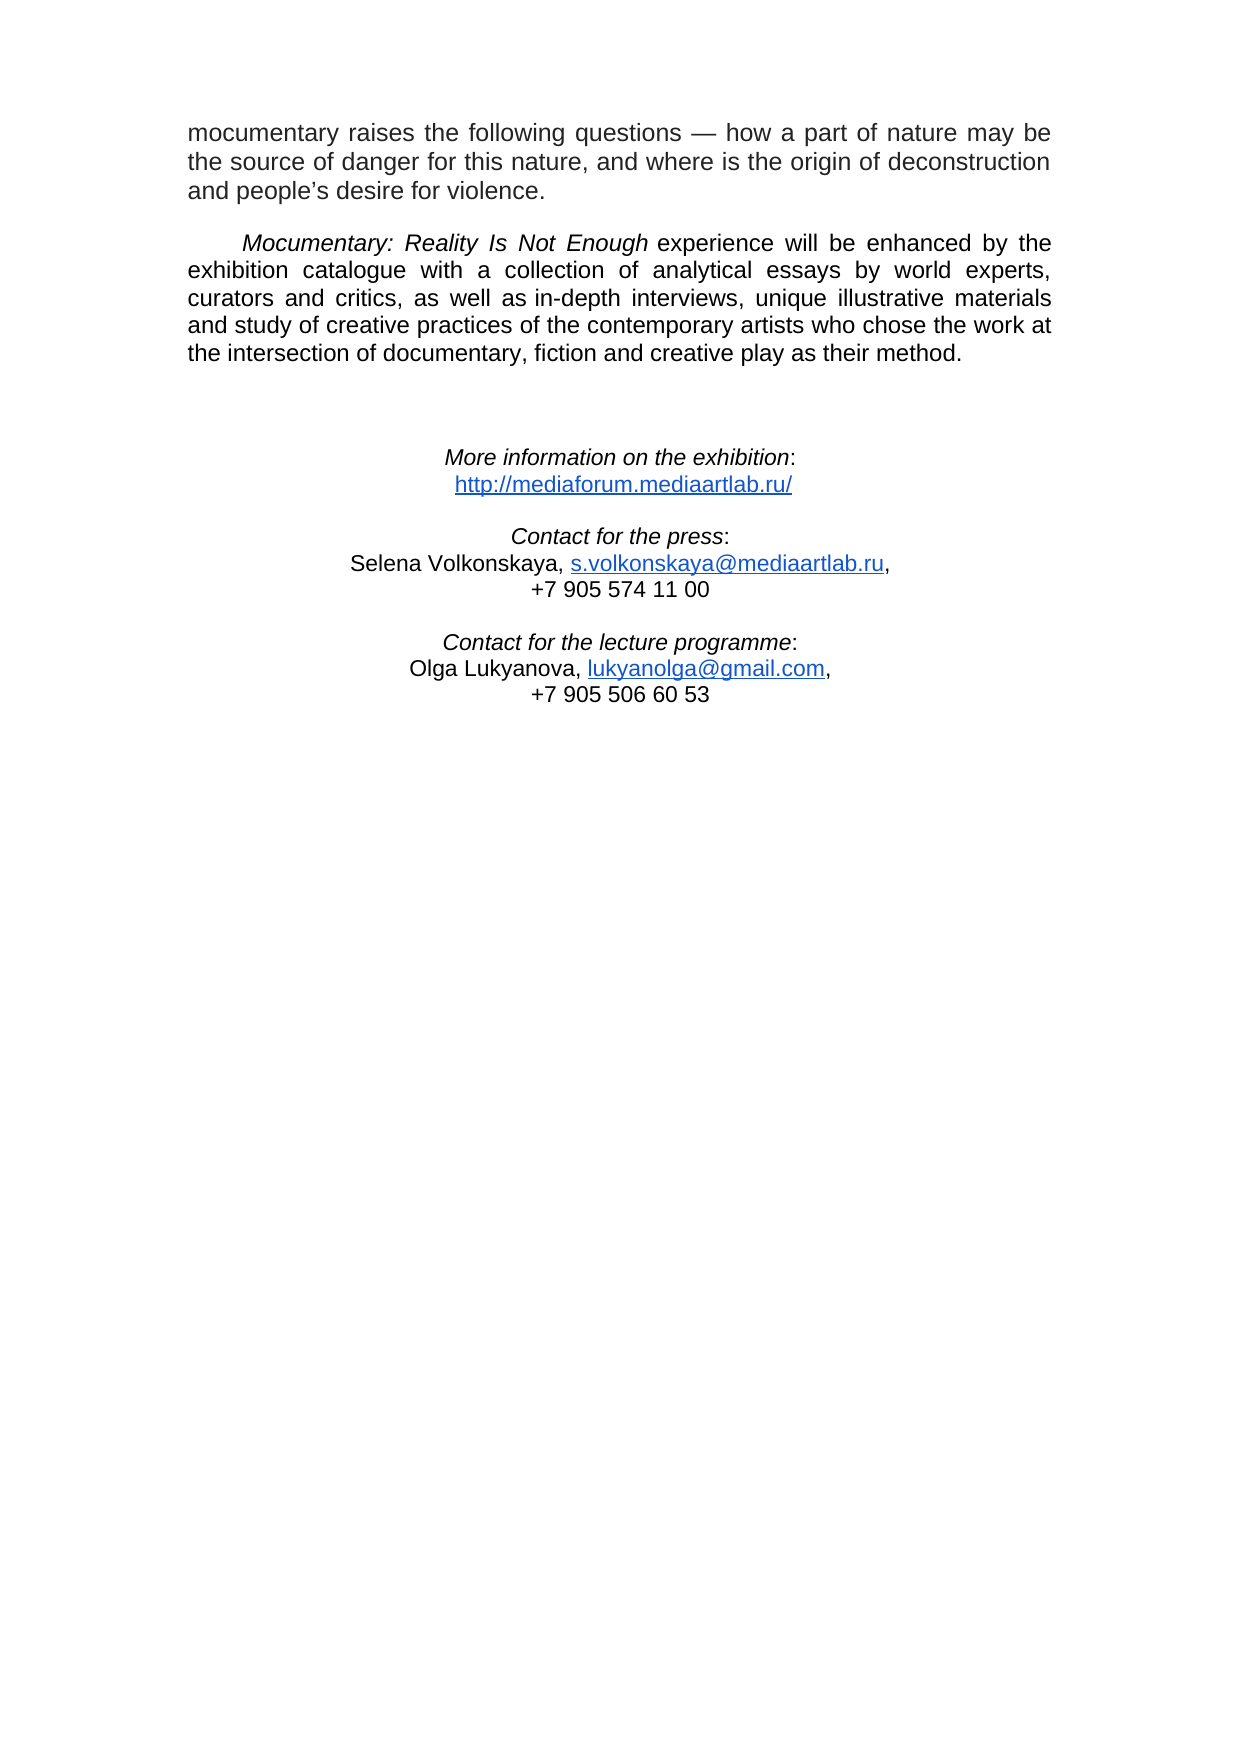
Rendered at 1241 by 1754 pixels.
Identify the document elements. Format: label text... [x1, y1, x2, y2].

text Contact for the lecture programme: [187, 629, 1053, 655]
text +7 905 506 60 53 [187, 681, 1053, 708]
text Selena Volkonskaya, s.volkonskaya@mediaartlab.ru, [187, 550, 1053, 576]
text Olga Lukyanova, lukyanolga@gmail.com, [187, 655, 1053, 681]
text Contact for the press: [187, 523, 1053, 550]
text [187, 118, 1053, 204]
text More information on the exhibition: [187, 444, 1053, 471]
text Mocumentary: Reality Is Not Enough experience will be enhanced by the exhibition catalogue with a collection of analytical essays by world experts, curators and critics, as well as in-depth interviews, unique illustrative materials and study of creative practices of the contemporary artists who chose the work at the intersection of documentary, fiction and creative play as their method. [187, 228, 1053, 366]
text http://mediaforum.mediaartlab.ru/ [187, 471, 1053, 497]
text +7 905 574 11 00 [187, 576, 1053, 602]
